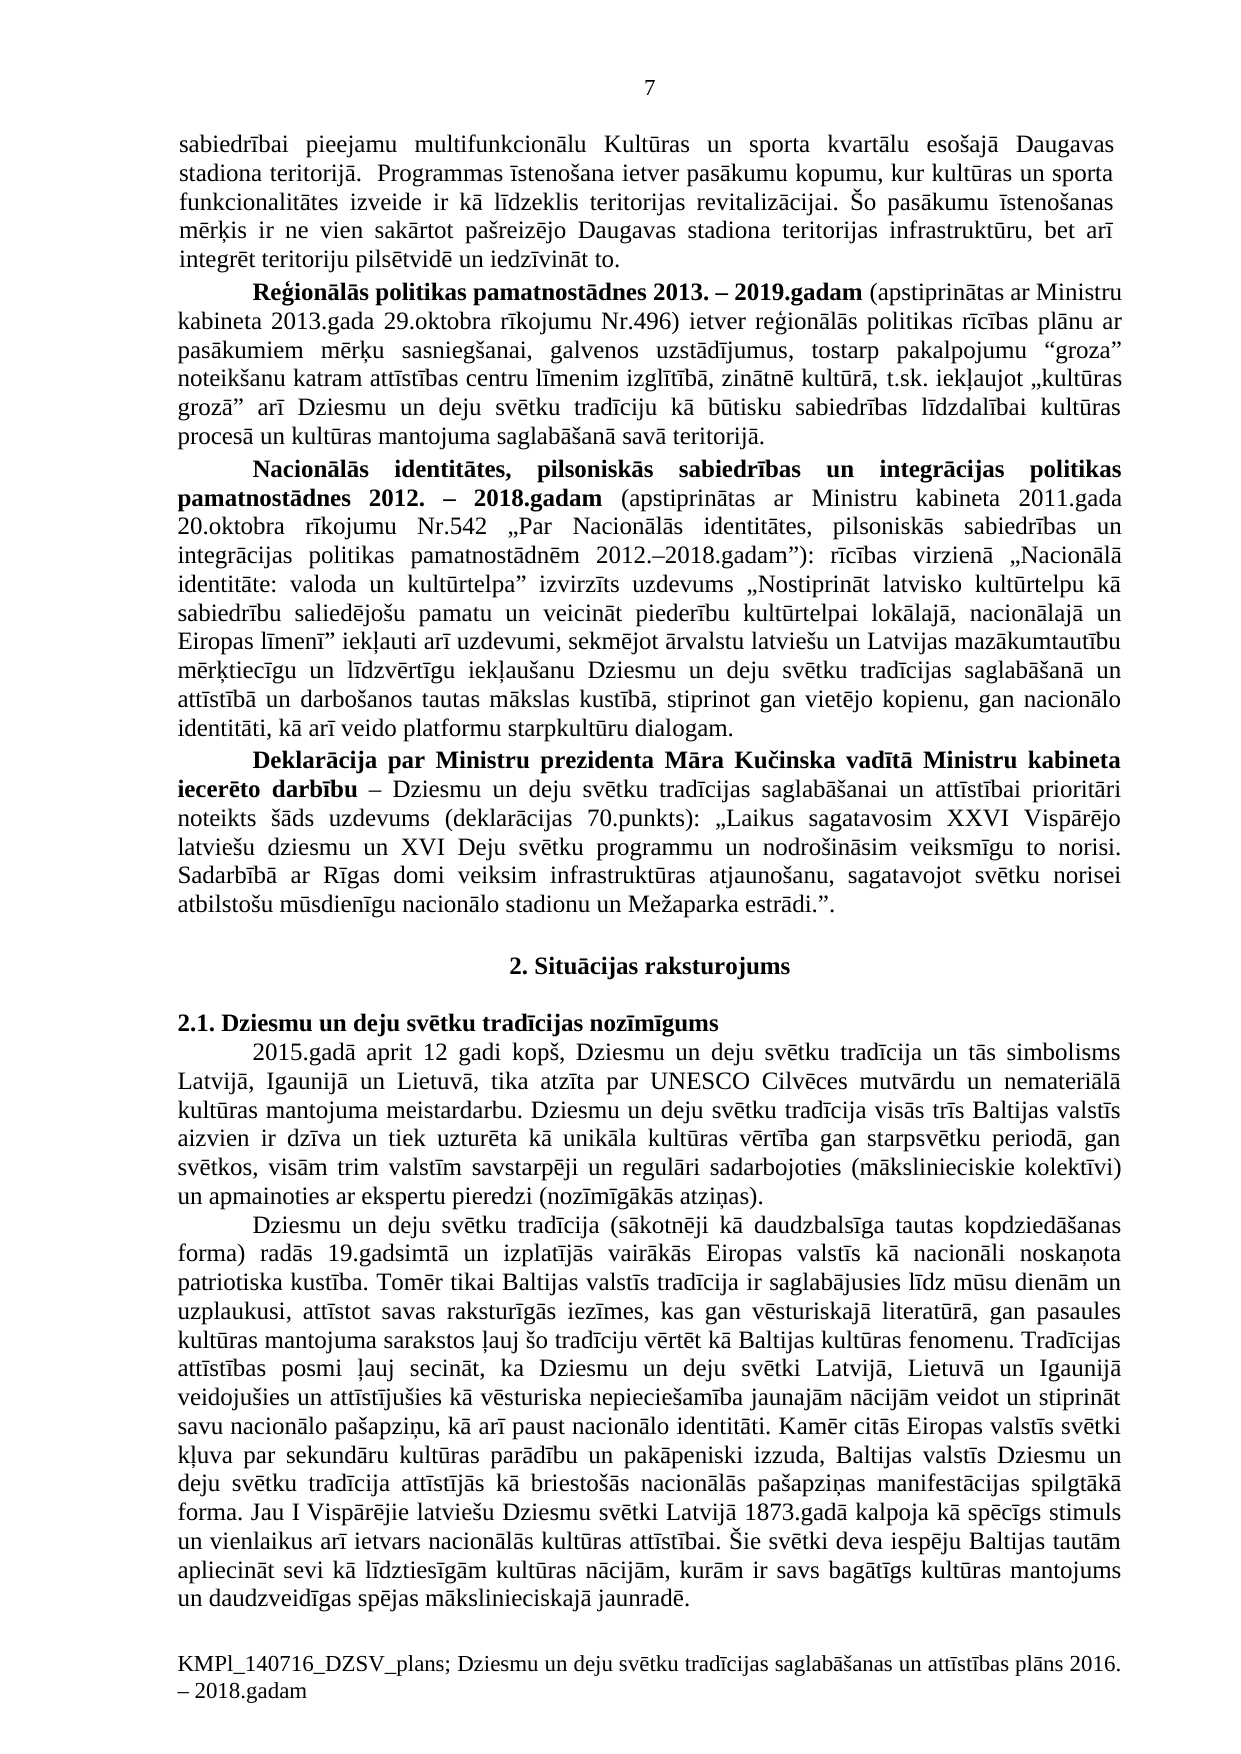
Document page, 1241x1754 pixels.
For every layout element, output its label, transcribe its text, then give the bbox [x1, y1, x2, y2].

text 2.1. Dziesmu un deju svētku tradīcijas nozīmīgums [177, 1008, 1122, 1037]
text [179, 129, 1114, 273]
text 2015.gadā aprit 12 gadi kopš, Dziesmu un deju svētku tradīcija un tās simbolisms Latvijā, Igaunijā un Lietuvā, tika atzīta par UNESCO Cilvēces mutvārdu un nemateriālā kultūras mantojuma meistardarbu. Dziesmu un deju svētku tradīcija visās trīs Baltijas valstīs aizvien ir dzīva un tiek uzturēta kā unikāla kultūras vērtība gan starpsvētku periodā, gan svētkos, visām trim valstīm savstarpēji un regulāri sadarbojoties (mākslinieciskie kolektīvi) un apmainoties ar ekspertu pieredzi (nozīmīgākās atziņas). [177, 1037, 1122, 1210]
text 2. Situācijas raksturojums [177, 951, 1122, 980]
text Dziesmu un deju svētku tradīcija (sākotnēji kā daudzbalsīga tautas kopdziedāšanas forma) radās 19.gadsimtā un izplatījās vairākās Eiropas valstīs kā nacionāli noskaņota patriotiska kustība. Tomēr tikai Baltijas valstīs tradīcija ir saglabājusies līdz mūsu dienām un uzplaukusi, attīstot savas raksturīgās iezīmes, kas gan vēsturiskajā literatūrā, gan pasaules kultūras mantojuma sarakstos ļauj šo tradīciju vērtēt kā Baltijas kultūras fenomenu. Tradīcijas attīstības posmi ļauj secināt, ka Dziesmu un deju svētki Latvijā, Lietuvā un Igaunijā veidojušies un attīstījušies kā vēsturiska nepieciešamība jaunajām nācijām veidot un stiprināt savu nacionālo pašapziņu, kā arī paust nacionālo identitāti. Kamēr citās Eiropas valstīs svētki kļuva par sekundāru kultūras parādību un pakāpeniski izzuda, Baltijas valstīs Dziesmu un deju svētku tradīcija attīstījās kā briestošās nacionālās pašapziņas manifestācijas spilgtākā forma. Jau I Vispārējie latviešu Dziesmu svētki Latvijā 1873.gadā kalpoja kā spēcīgs stimuls un vienlaikus arī ietvars nacionālās kultūras attīstībai. Šie svētki deva iespēju Baltijas tautām apliecināt sevi kā līdztiesīgām kultūras nācijām, kurām ir savs bagātīgs kultūras mantojums un daudzveidīgas spējas mākslinieciskajā jaunradē. [177, 1210, 1122, 1612]
text Nacionālās identitātes, pilsoniskās sabiedrības un integrācijas politikas pamatnostādnes 2012. – 2018.gadam (apstiprinātas ar Ministru kabineta 2011.gada 20.oktobra rīkojumu Nr.542 „Par Nacionālās identitātes, pilsoniskās sabiedrības un integrācijas politikas pamatnostādnēm 2012.–2018.gadam”): rīcības virzienā „Nacionālā identitāte: valoda un kultūrtelpa” izvirzīts uzdevums „Nostiprināt latvisko kultūrtelpu kā sabiedrību saliedējošu pamatu un veicināt piederību kultūrtelpai lokālajā, nacionālajā un Eiropas līmenī” iekļauti arī uzdevumi, sekmējot ārvalstu latviešu un Latvijas mazākumtautību mērķtiecīgu un līdzvērtīgu iekļaušanu Dziesmu un deju svētku tradīcijas saglabāšanā un attīstībā un darbošanos tautas mākslas kustībā, stiprinot gan vietējo kopienu, gan nacionālo identitāti, kā arī veido platformu starpkultūru dialogam. [177, 454, 1122, 741]
text Deklarācija par Ministru prezidenta Māra Kučinska vadītā Ministru kabineta iecerēto darbību – Dziesmu un deju svētku tradīcijas saglabāšanai un attīstībai prioritāri noteikts šāds uzdevums (deklarācijas 70.punkts): „Laikus sagatavosim XXVI Vispārējo latviešu dziesmu un XVI Deju svētku programmu un nodrošināsim veiksmīgu to norisi. Sadarbībā ar Rīgas domi veiksim infrastruktūras atjaunošanu, sagatavojot svētku norisei atbilstošu mūsdienīgu nacionālo stadionu un Mežaparka estrādi.”. [177, 746, 1122, 918]
text Reģionālās politikas pamatnostādnes 2013. – 2019.gadam (apstiprinātas ar Ministru kabineta 2013.gada 29.oktobra rīkojumu Nr.496) ietver reģionālās politikas rīcības plānu ar pasākumiem mērķu sasniegšanai, galvenos uzstādījumus, tostarp pakalpojumu “groza” noteikšanu katram attīstības centru līmenim izglītībā, zinātnē kultūrā, t.sk. iekļaujot „kultūras grozā” arī Dziesmu un deju svētku tradīciju kā būtisku sabiedrības līdzdalībai kultūras procesā un kultūras mantojuma saglabāšanā savā teritorijā. [177, 277, 1122, 450]
